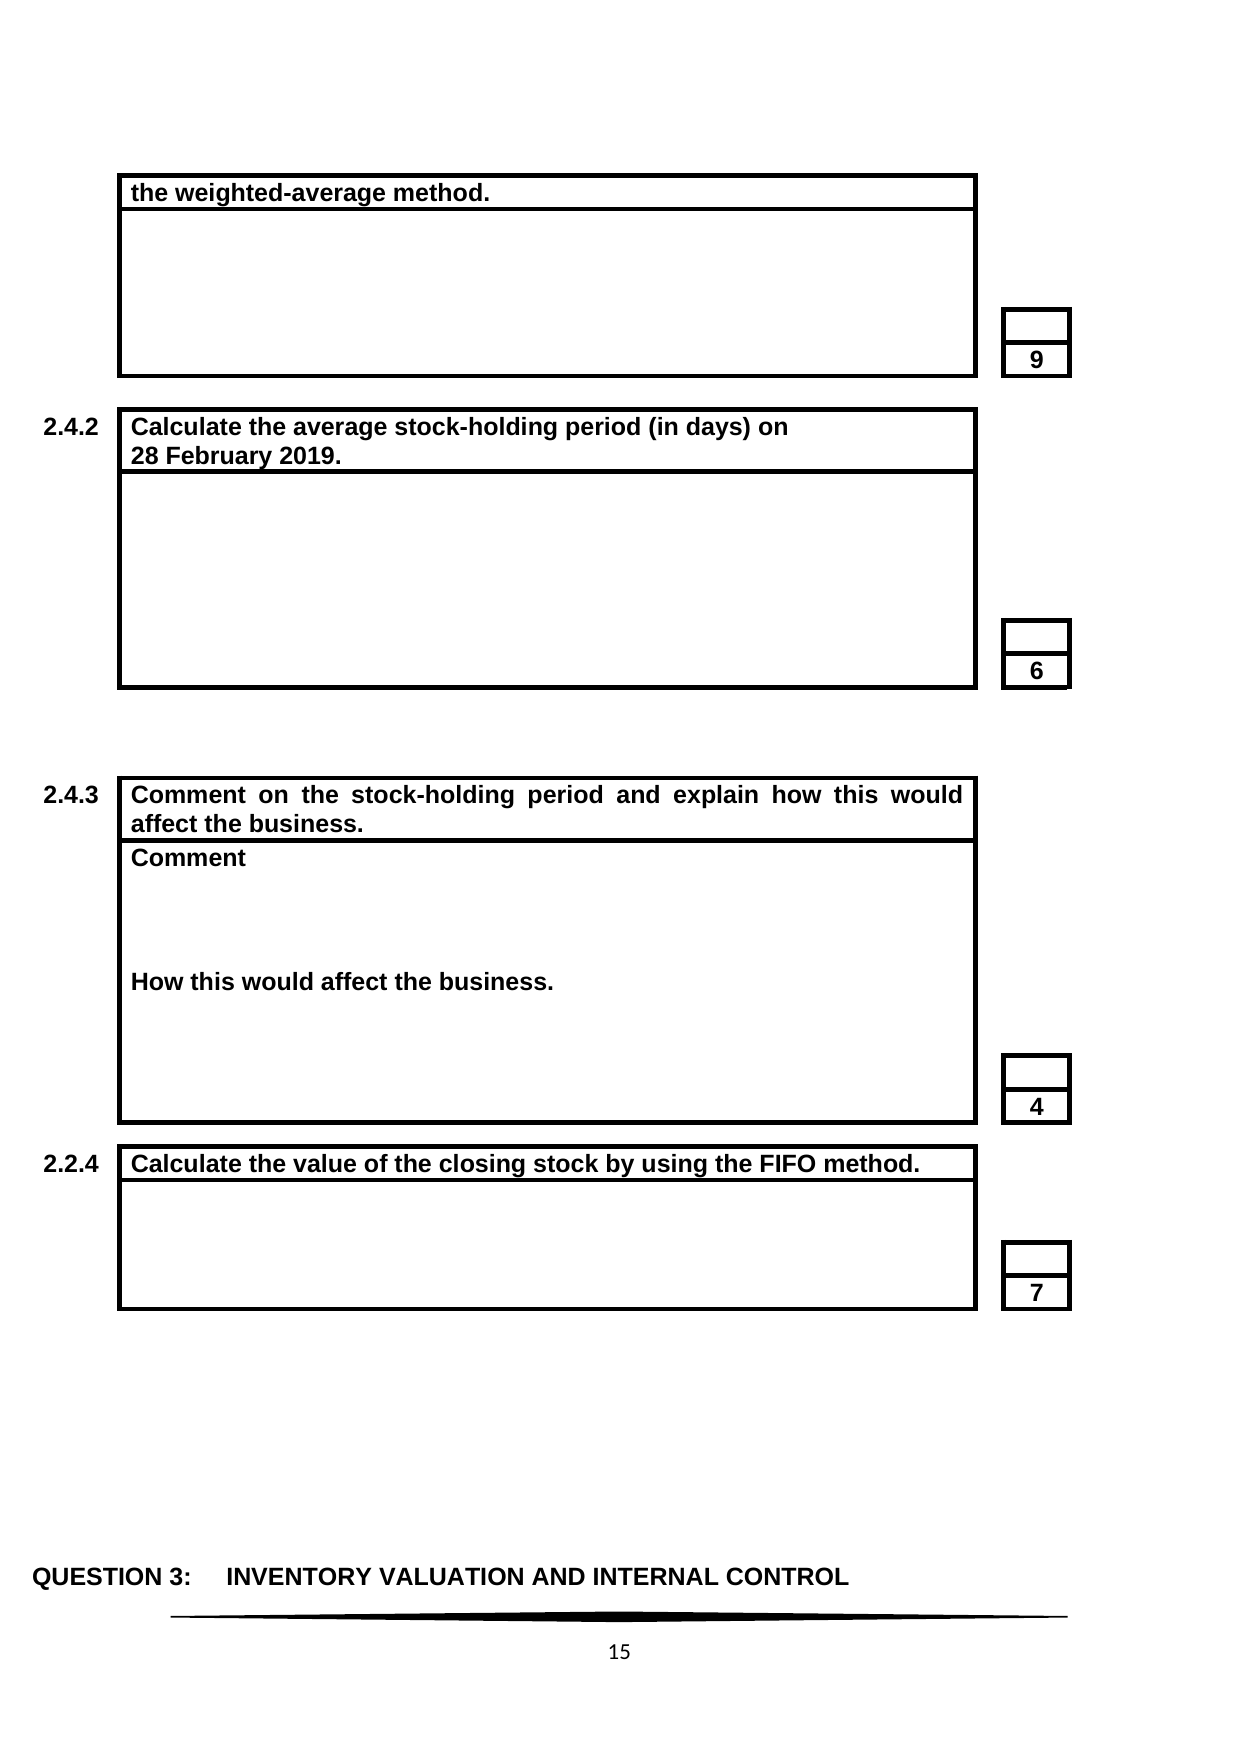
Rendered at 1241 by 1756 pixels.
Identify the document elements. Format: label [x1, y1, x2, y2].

table_header [21, 173, 1069, 1594]
